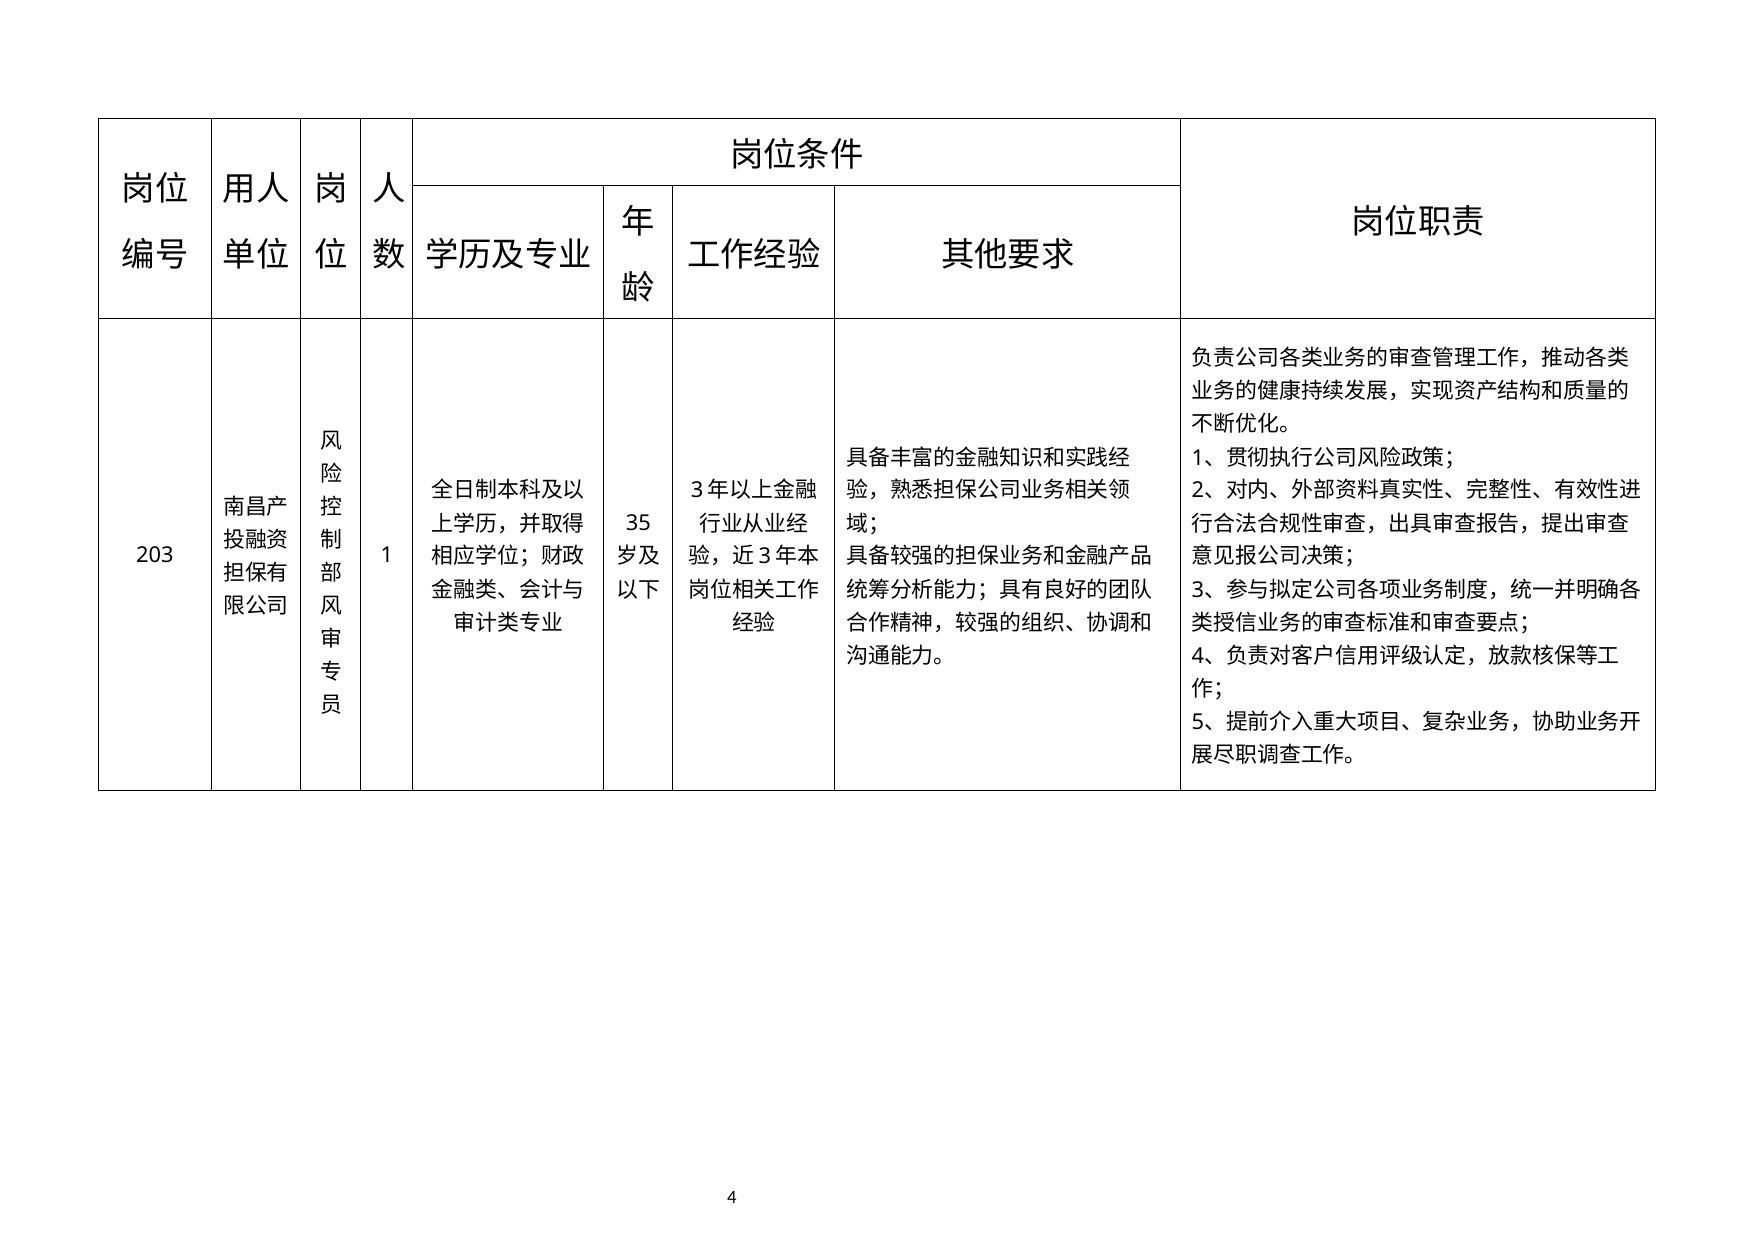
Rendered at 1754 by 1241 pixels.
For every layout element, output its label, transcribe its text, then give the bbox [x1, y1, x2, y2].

table_header 岗位 [301, 119, 360, 318]
table_cell 3年以上金融行业从业经验，近3年本岗位相关工作经验 [673, 319, 834, 789]
table_header 用人单位 [212, 119, 300, 318]
table_cell 南昌产投融资担保有限公司 [212, 319, 300, 789]
table_header 岗位职责 [1181, 119, 1655, 318]
table_cell 1 [361, 319, 412, 789]
table_cell 风险控制部风审专员 [301, 319, 360, 789]
table_header 岗位条件 [413, 119, 1180, 185]
table_header 岗位编号 [99, 119, 211, 318]
table_cell 203 [99, 319, 211, 789]
table_cell 具备丰富的金融知识和实践经验，熟悉担保公司业务相关领域； 具备较强的担保业务和金融产品统筹分析能力；具有良好的团队合作精神，较强的组织、协调和沟通能力。 [835, 319, 1180, 789]
table_cell 负责公司各类业务的审查管理工作，推动各类业务的健康持续发展，实现资产结构和质量的不断优化。 贯彻执行公司风险政策； 对内、外部资料真实性、完整性、有效性进行合法合规性审查，出具审查报告，提出审查意见报公司决策； 参与拟定公司各项业务制度，统一并明确各类授信业务的审查标准和审查要点； 负责对客户信用评级认定，放款核保等工作； 5、提前介入重大项目、复杂业务，协助业务开展尽职调查工作。 [1181, 319, 1655, 789]
table_cell 其他要求 [835, 186, 1180, 318]
table_cell 工作经验 [673, 186, 834, 318]
table_cell 学历及专业 [413, 186, 603, 318]
table_cell 年龄 [604, 186, 672, 318]
table_cell 全日制本科及以上学历，并取得相应学位；财政金融类、会计与审计类专业 [413, 319, 603, 789]
table_cell 35岁及以下 [604, 319, 672, 789]
table_header 人数 [361, 119, 412, 318]
